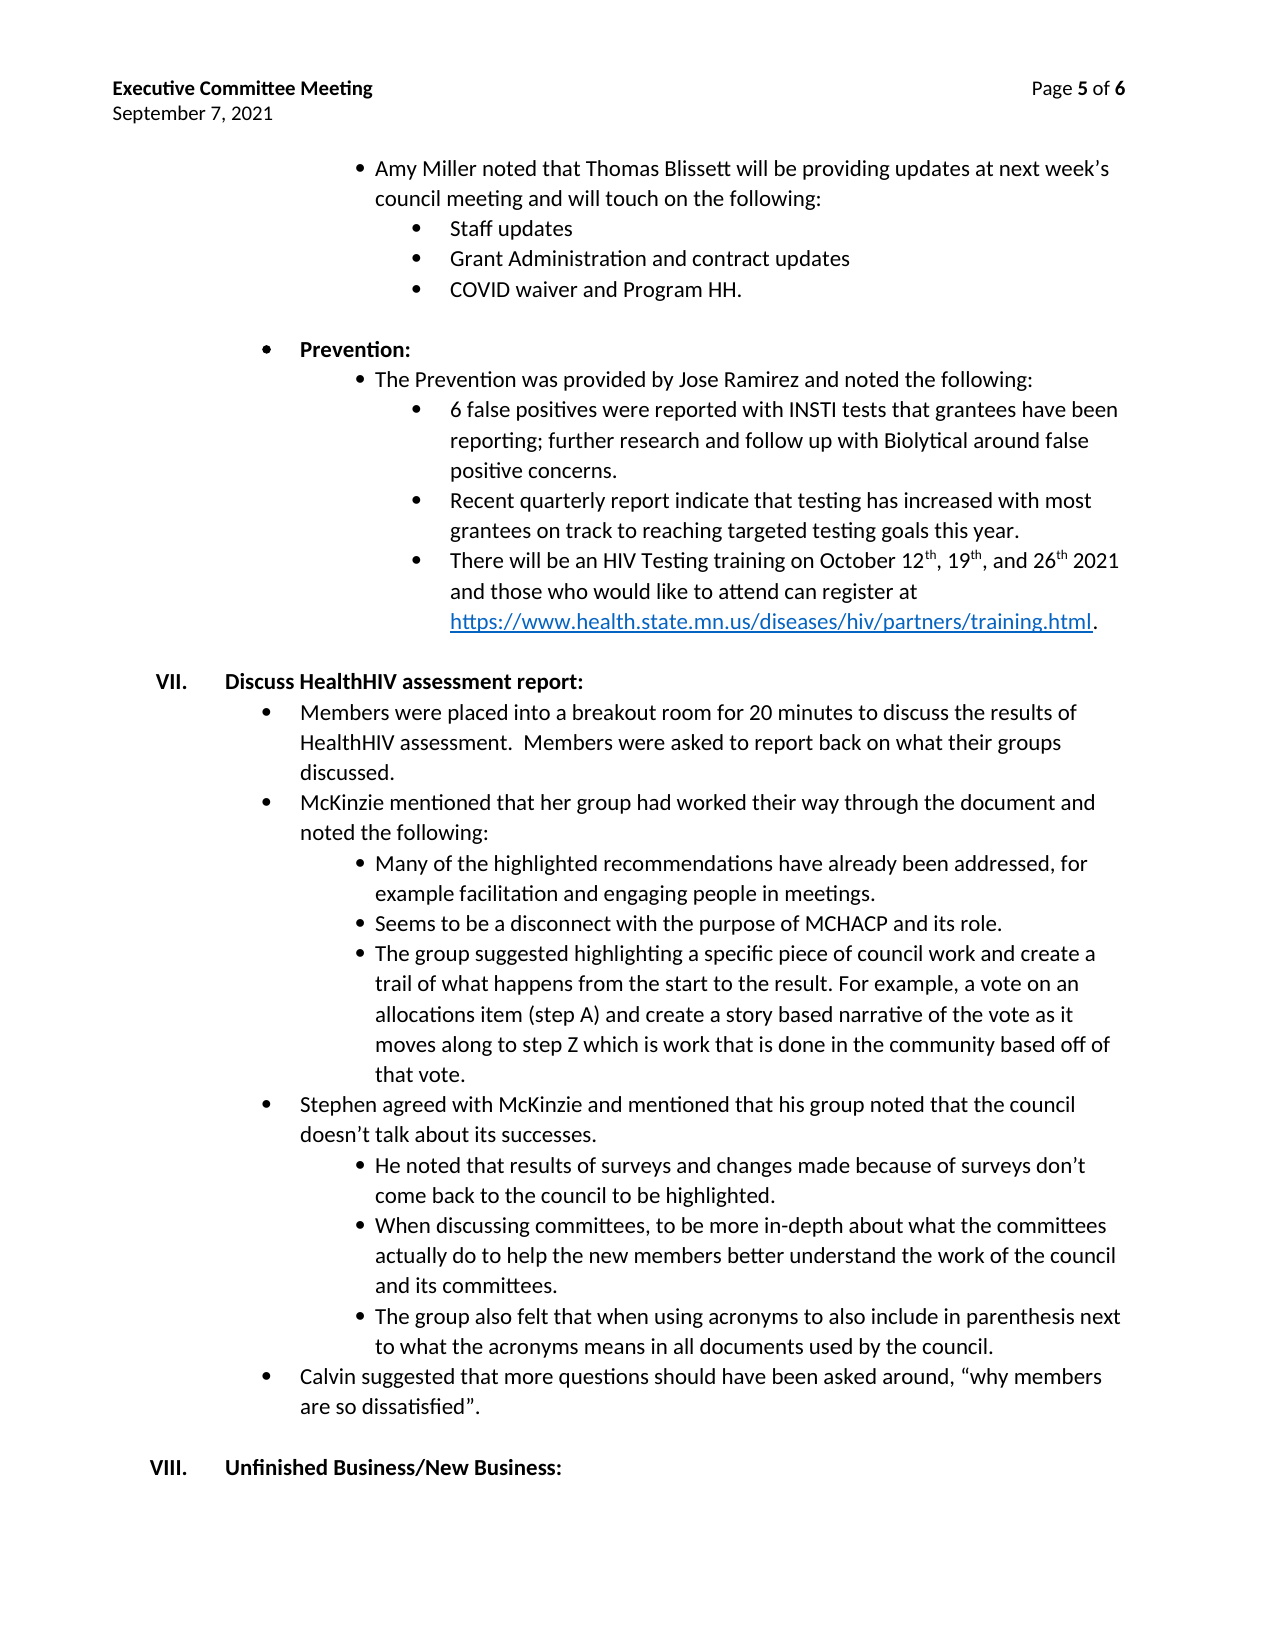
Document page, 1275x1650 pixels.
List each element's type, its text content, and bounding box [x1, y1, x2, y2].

list He noted that results of surveys and changes made because of surveys don’t come back to the council to be highlighted. [356, 1151, 1125, 1209]
list The Prevention was provided by Jose Ramirez and noted the following: [356, 365, 1125, 393]
list Many of the highlighted recommendations have already been addressed, for example facilitation and engaging people in meetings. [356, 849, 1125, 907]
list Discuss HealthHIV assessment report: [187, 667, 1125, 695]
list Staff updates [412, 214, 1125, 242]
list The group also felt that when using acronyms to also include in parenthesis next to what the acronyms means in all documents used by the council. [356, 1302, 1125, 1360]
list Calvin suggested that more questions should have been asked around, “why members are so dissatisfied”. [262, 1362, 1125, 1420]
list Recent quarterly report indicate that testing has increased with most grantees on track to reaching targeted testing goals this year. [412, 486, 1125, 544]
list 6 false positives were reported with INSTI tests that grantees have been reporting; further research and follow up with Biolytical around false positive concerns. [412, 396, 1125, 484]
list There will be an HIV Testing training on October 12th, 19th, and 26th 2021 and those who would like to attend can register at https://www.health.state.mn.us/diseases/hiv/partners/training.html. [412, 547, 1125, 635]
list McKinzie mentioned that her group had worked their way through the document and noted the following: [262, 788, 1125, 846]
list Stephen agreed with McKinzie and mentioned that his group noted that the council doesn’t talk about its successes. [262, 1090, 1125, 1148]
list The group suggested highlighting a specific piece of council work and create a trail of what happens from the start to the result. For example, a vote on an allocations item (step A) and create a story based narrative of the vote as it moves along to step Z which is work that is done in the community based off of that vote. [356, 939, 1125, 1088]
list Members were placed into a breakout room for 20 minutes to discuss the results of HealthHIV assessment. Members were asked to report back on what their groups discussed. [262, 698, 1125, 786]
list When discussing committees, to be more in-depth about what the committees actually do to help the new members better understand the work of the council and its committees. [356, 1211, 1125, 1299]
list Unfinished Business/New Business: [187, 1453, 1125, 1481]
list COVID waiver and Program HH. [412, 275, 1125, 303]
list Grant Administration and contract updates [412, 244, 1125, 272]
list Seems to be a disconnect with the purpose of MCHACP and its role. [356, 909, 1125, 937]
list Amy Miller noted that Thomas Blissett will be providing updates at next week’s council meeting and will touch on the following: [356, 154, 1125, 212]
list Prevention: [262, 335, 1125, 363]
